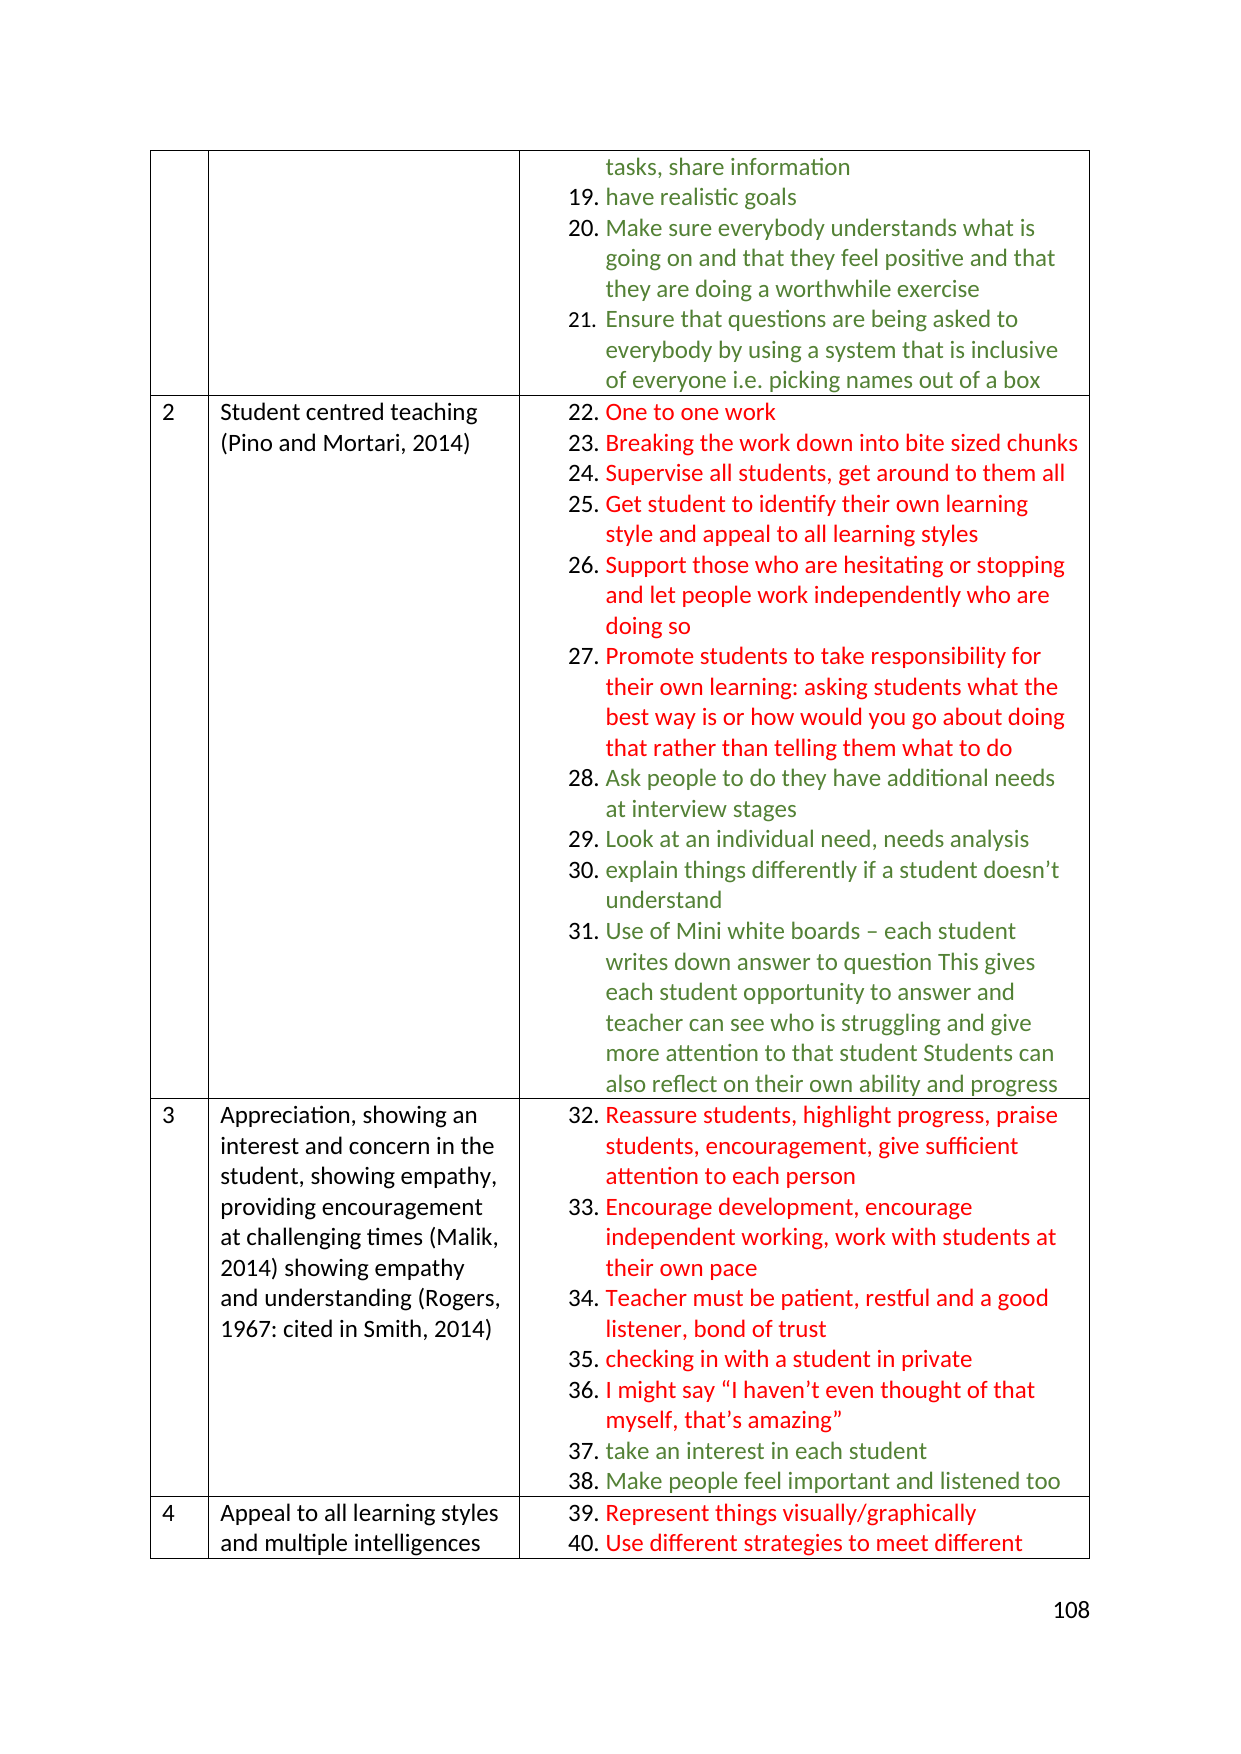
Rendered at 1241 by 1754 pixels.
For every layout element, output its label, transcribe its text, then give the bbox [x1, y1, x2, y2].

table_cell 4 [151, 1497, 208, 1558]
table_cell 3 [151, 1099, 208, 1496]
table_cell Appreciation, showing an interest and concern in the student, showing empathy, providing encouragement at challenging times (Malik, 2014) showing empathy and understanding (Rogers, 1967: cited in Smith, 2014) [209, 1099, 519, 1496]
table_cell Reassure students, highlight progress, praise students, encouragement, give sufficient attention to each person Encourage development, encourage independent working, work with students at their own pace Teacher must be patient, restful and a good listener, bond of trust checking in with a student in private I might say “I haven’t even thought of that myself, that’s amazing” take an interest in each student Make people feel important and listened too [520, 1099, 1089, 1496]
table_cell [520, 1497, 1089, 1558]
table_cell 2 [151, 396, 208, 1098]
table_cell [209, 1497, 519, 1558]
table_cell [520, 151, 1089, 395]
table_cell 1 [151, 151, 208, 395]
table_cell Student centred teaching (Pino and Mortari, 2014) [209, 396, 519, 1098]
table_cell One to one work Breaking the work down into bite sized chunks Supervise all students, get around to them all Get student to identify their own learning style and appeal to all learning styles Support those who are hesitating or stopping and let people work independently who are doing so Promote students to take responsibility for their own learning: asking students what the best way is or how would you go about doing that rather than telling them what to do Ask people to do they have additional needs at interview stages Look at an individual need, needs analysis explain things differently if a student doesn’t understand Use of Mini white boards – each student writes down answer to question This gives each student opportunity to answer and teacher can see who is struggling and give more attention to that student Students can also reflect on their own ability and progress [520, 396, 1089, 1098]
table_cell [209, 151, 519, 395]
